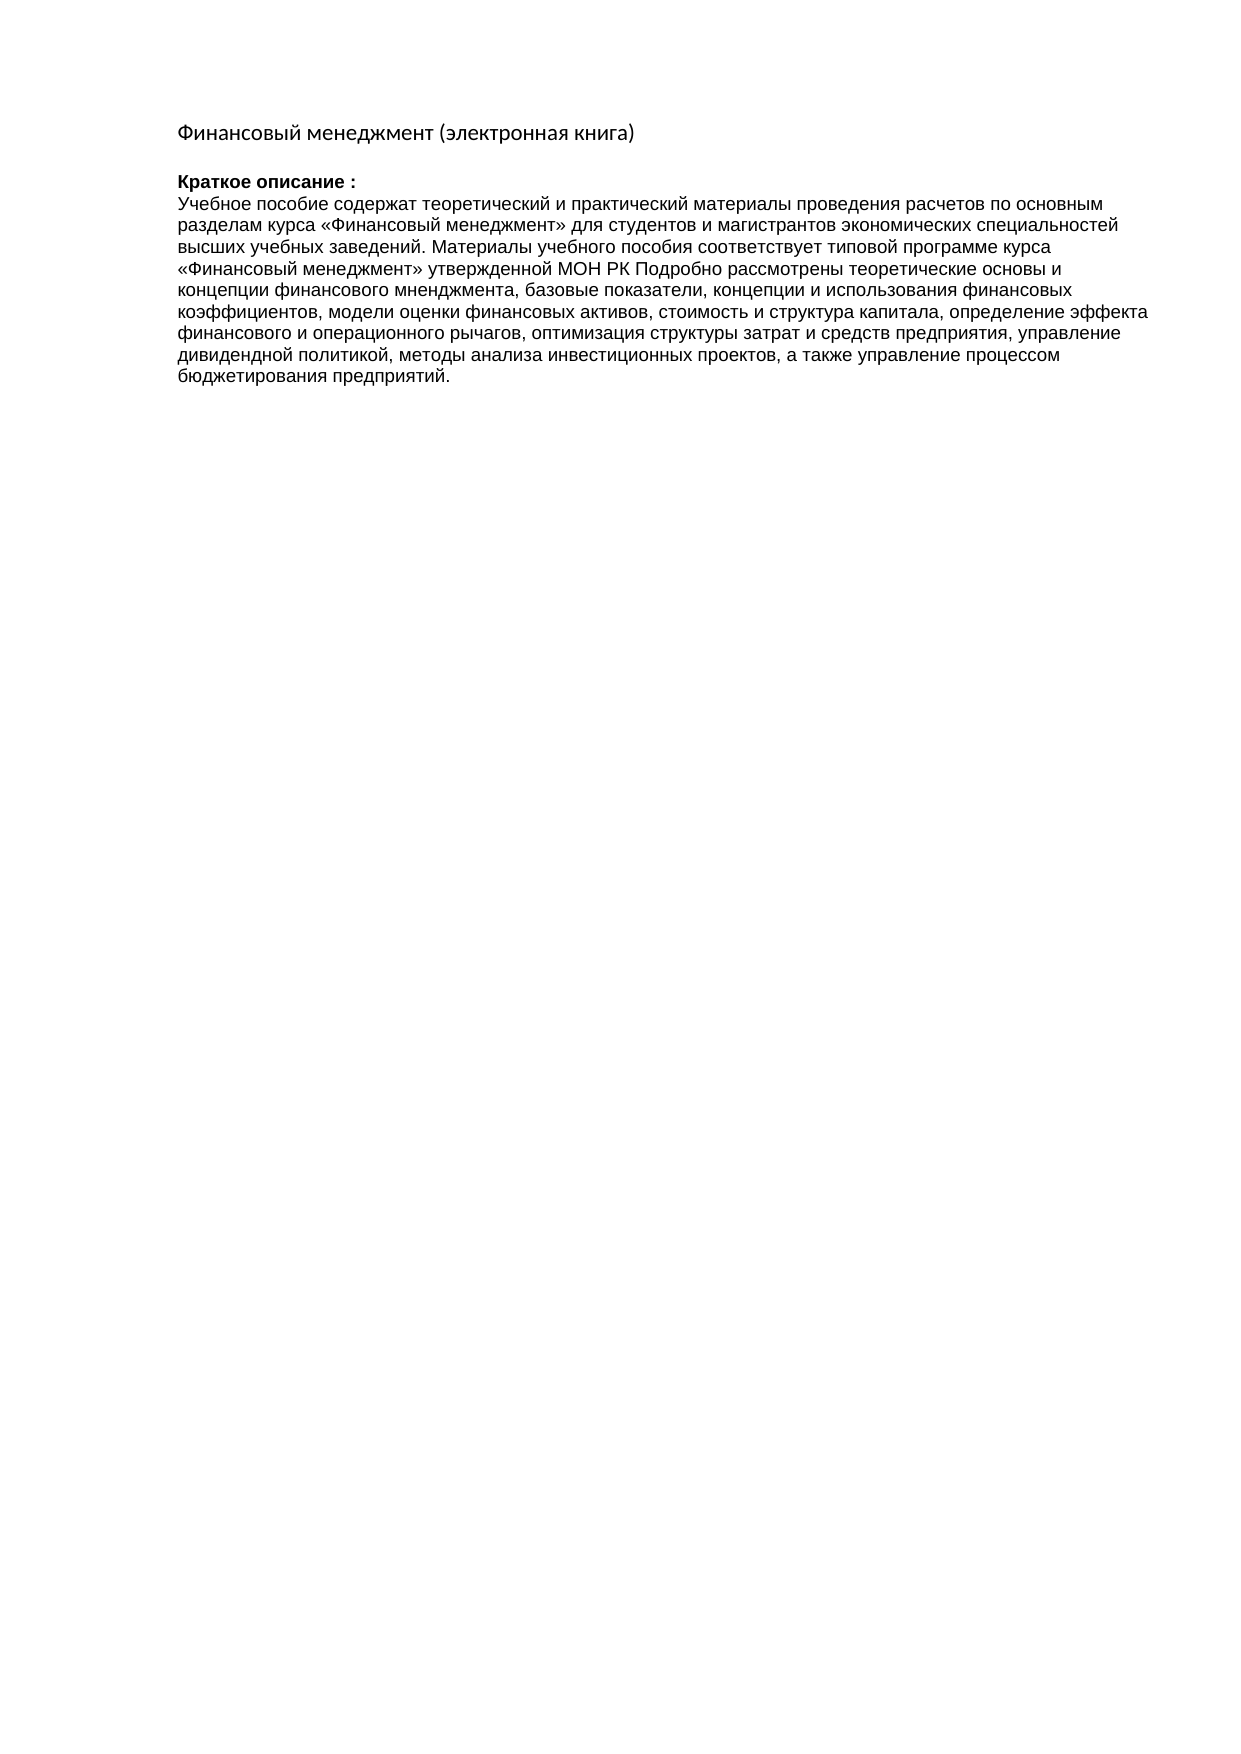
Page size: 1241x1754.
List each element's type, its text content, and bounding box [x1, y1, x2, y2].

text Учебное пособие содержат теоретический и практический материалы проведения расчетов по основным разделам курса «Финансовый менеджмент» для студентов и магистрантов экономических специальностей высших учебных заведений. Материалы учебного пособия соответствует типовой программе курса «Финансовый менеджмент» утвержденной МОН РК Подробно рассмотрены теоретические основы и концепции финансового мненджмента, базовые показатели, концепции и использования финансовых коэффициентов, модели оценки финансовых активов, стоимость и структура капитала, определение эффекта финансового и операционного рычагов, оптимизация структуры затрат и средств предприятия, управление дивидендной политикой, методы анализа инвестиционных проектов, а также управление процессом бюджетирования предприятий. [177, 193, 1152, 387]
text Финансовый менеджмент (электронная книга) [177, 118, 1152, 146]
text Краткое описание : [177, 171, 1152, 193]
